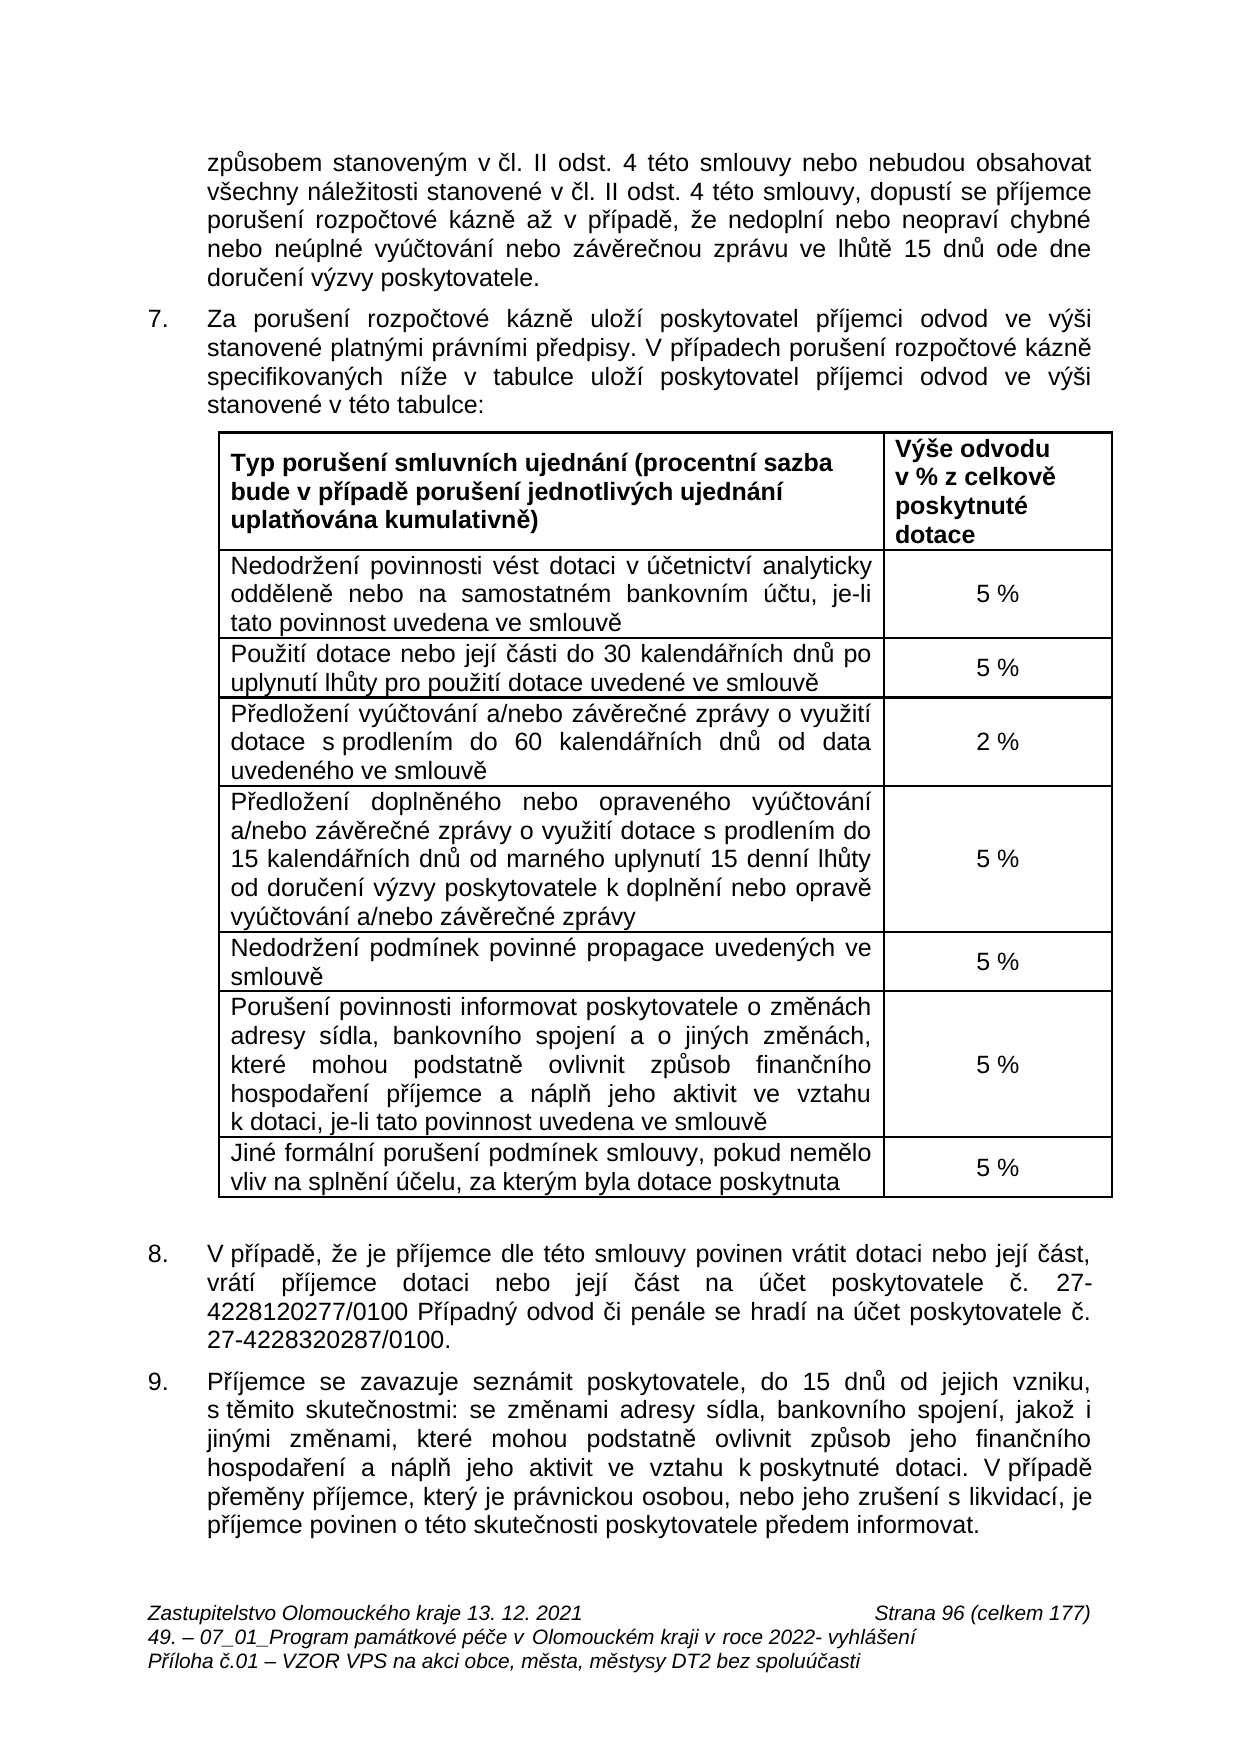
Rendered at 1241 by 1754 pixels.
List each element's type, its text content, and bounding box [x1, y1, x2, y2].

list Příjemce se zavazuje seznámit poskytovatele, do 15 dnů od jejich vzniku, s těmito skutečnostmi: se změnami adresy sídla, bankovního spojení, jakož i jinými změnami, které mohou podstatně ovlivnit způsob jeho finančního hospodaření a náplň jeho aktivit ve vztahu k poskytnuté dotaci. V případě přeměny příjemce, který je právnickou osobou, nebo jeho zrušení s likvidací, je příjemce povinen o této skutečnosti poskytovatele předem informovat. [148, 1366, 1092, 1539]
table_header Typ porušení smluvních ujednání (procentní sazba bude v případě porušení jednotlivých ujednání uplatňována kumulativně) [220, 434, 883, 548]
table_cell 5 % [885, 992, 1111, 1136]
table_cell 5 % [885, 551, 1111, 637]
table_cell Porušení povinnosti informovat poskytovatele o změnách adresy sídla, bankovního spojení a o jiných změnách, které mohou podstatně ovlivnit způsob finančního hospodaření příjemce a náplň jeho aktivit ve vztahu k dotaci, je-li tato povinnost uvedena ve smlouvě [220, 992, 883, 1136]
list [148, 148, 1092, 291]
table_cell Předložení vyúčtování a/nebo závěrečné zprávy o využití dotace s prodlením do 60 kalendářních dnů od data uvedeného ve smlouvě [220, 699, 883, 785]
table_cell 5 % [885, 639, 1111, 696]
list V případě, že je příjemce dle této smlouvy povinen vrátit dotaci nebo její část, vrátí příjemce dotaci nebo její část na účet poskytovatele č. 27-4228120277/0100 Případný odvod či penále se hradí na účet poskytovatele č. 27-4228320287/0100. [148, 1239, 1092, 1354]
table_cell Nedodržení podmínek povinné propagace uvedených ve smlouvě [220, 933, 883, 990]
table_cell 5 % [885, 1138, 1111, 1196]
table_cell 5 % [885, 787, 1111, 931]
table_cell Předložení doplněného nebo opraveného vyúčtování a/nebo závěrečné zprávy o využití dotace s prodlením do 15 kalendářních dnů od marného uplynutí 15 denní lhůty od doručení výzvy poskytovatele k doplnění nebo opravě vyúčtování a/nebo závěrečné zprávy [220, 787, 883, 931]
table_cell Použití dotace nebo její části do 30 kalendářních dnů po uplynutí lhůty pro použití dotace uvedené ve smlouvě [220, 639, 883, 696]
table_cell 5 % [885, 933, 1111, 990]
table_cell 2 % [885, 699, 1111, 785]
list Za porušení rozpočtové kázně uloží poskytovatel příjemci odvod ve výši stanovené platnými právními předpisy. V případech porušení rozpočtové kázně specifikovaných níže v tabulce uloží poskytovatel příjemci odvod ve výši stanovené v této tabulce: [148, 304, 1092, 419]
table_header Výše odvodu v % z celkově poskytnuté dotace [885, 434, 1111, 548]
table_cell Jiné formální porušení podmínek smlouvy, pokud nemělo vliv na splnění účelu, za kterým byla dotace poskytnuta [220, 1138, 883, 1196]
table_cell Nedodržení povinnosti vést dotaci v účetnictví analyticky odděleně nebo na samostatném bankovním účtu, je-li tato povinnost uvedena ve smlouvě [220, 551, 883, 637]
